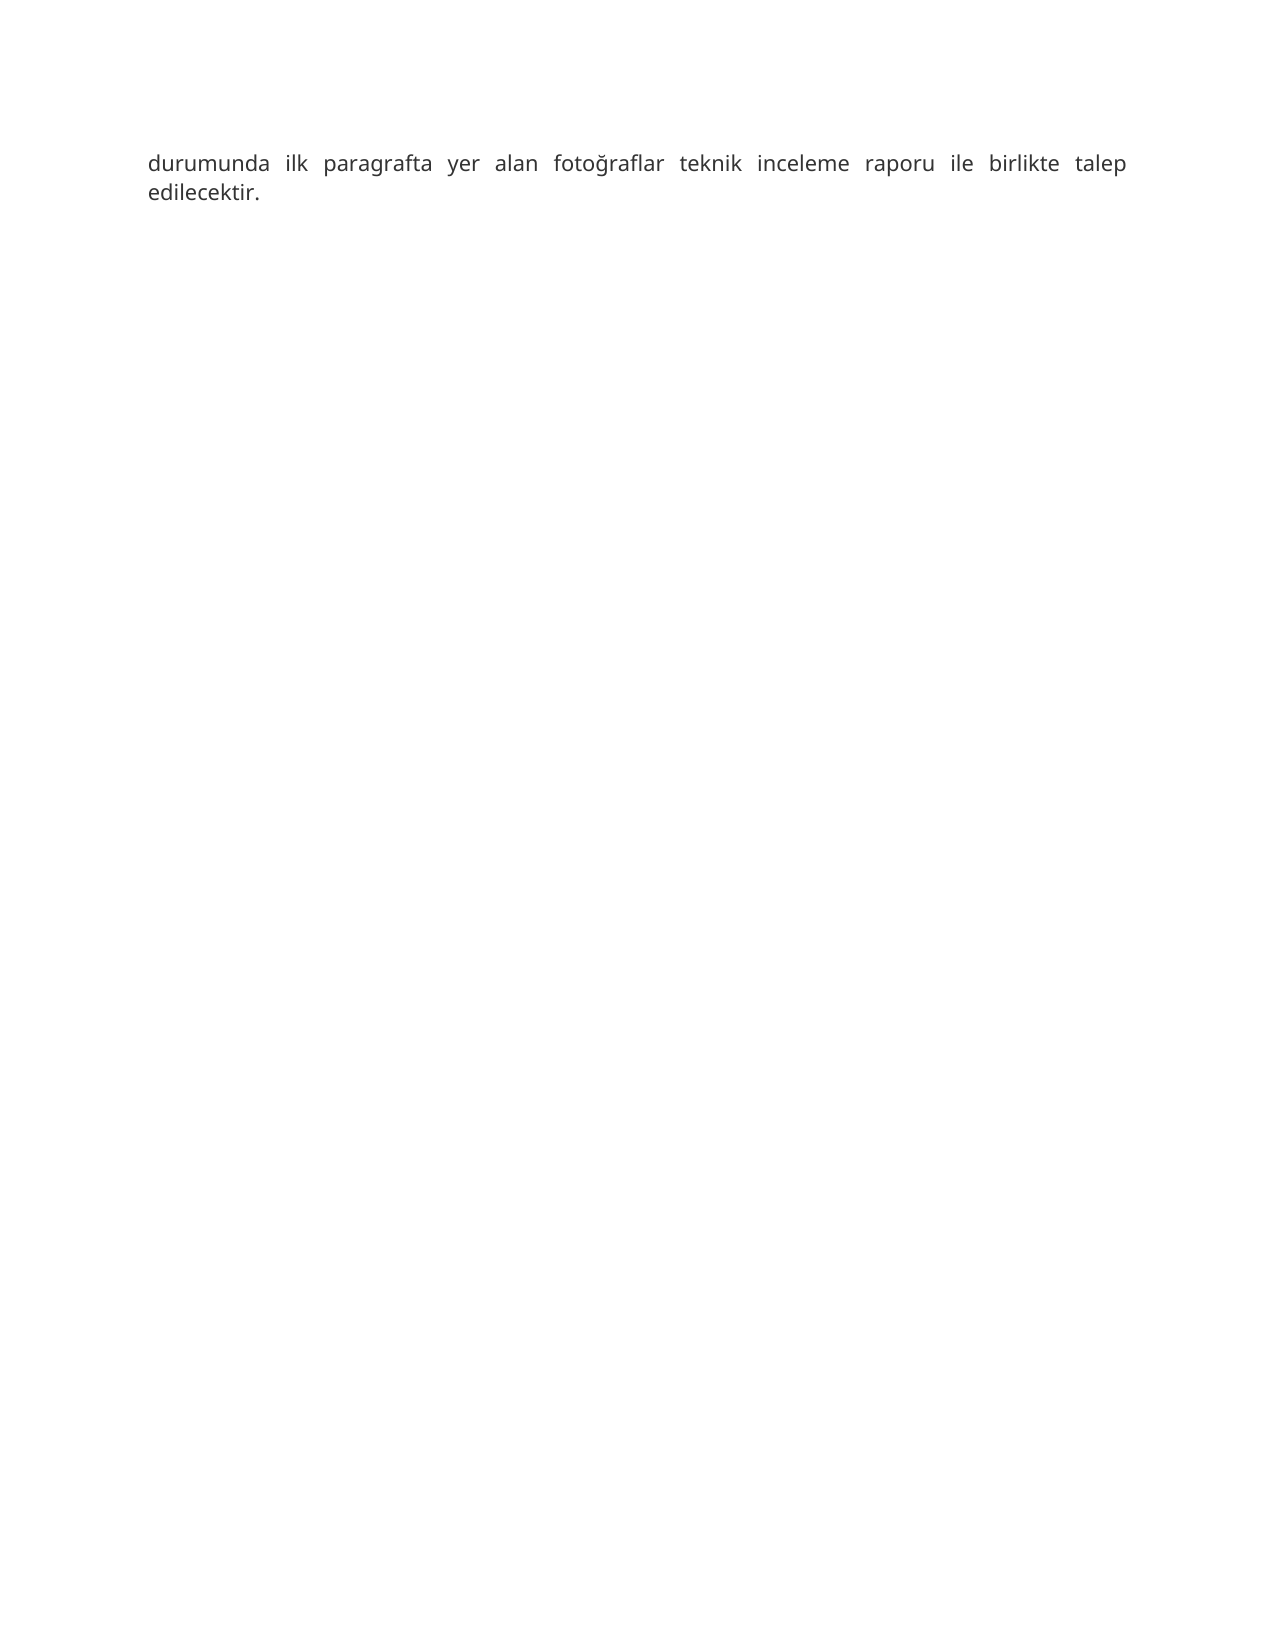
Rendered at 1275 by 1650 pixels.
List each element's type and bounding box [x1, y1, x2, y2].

text [148, 148, 1127, 207]
